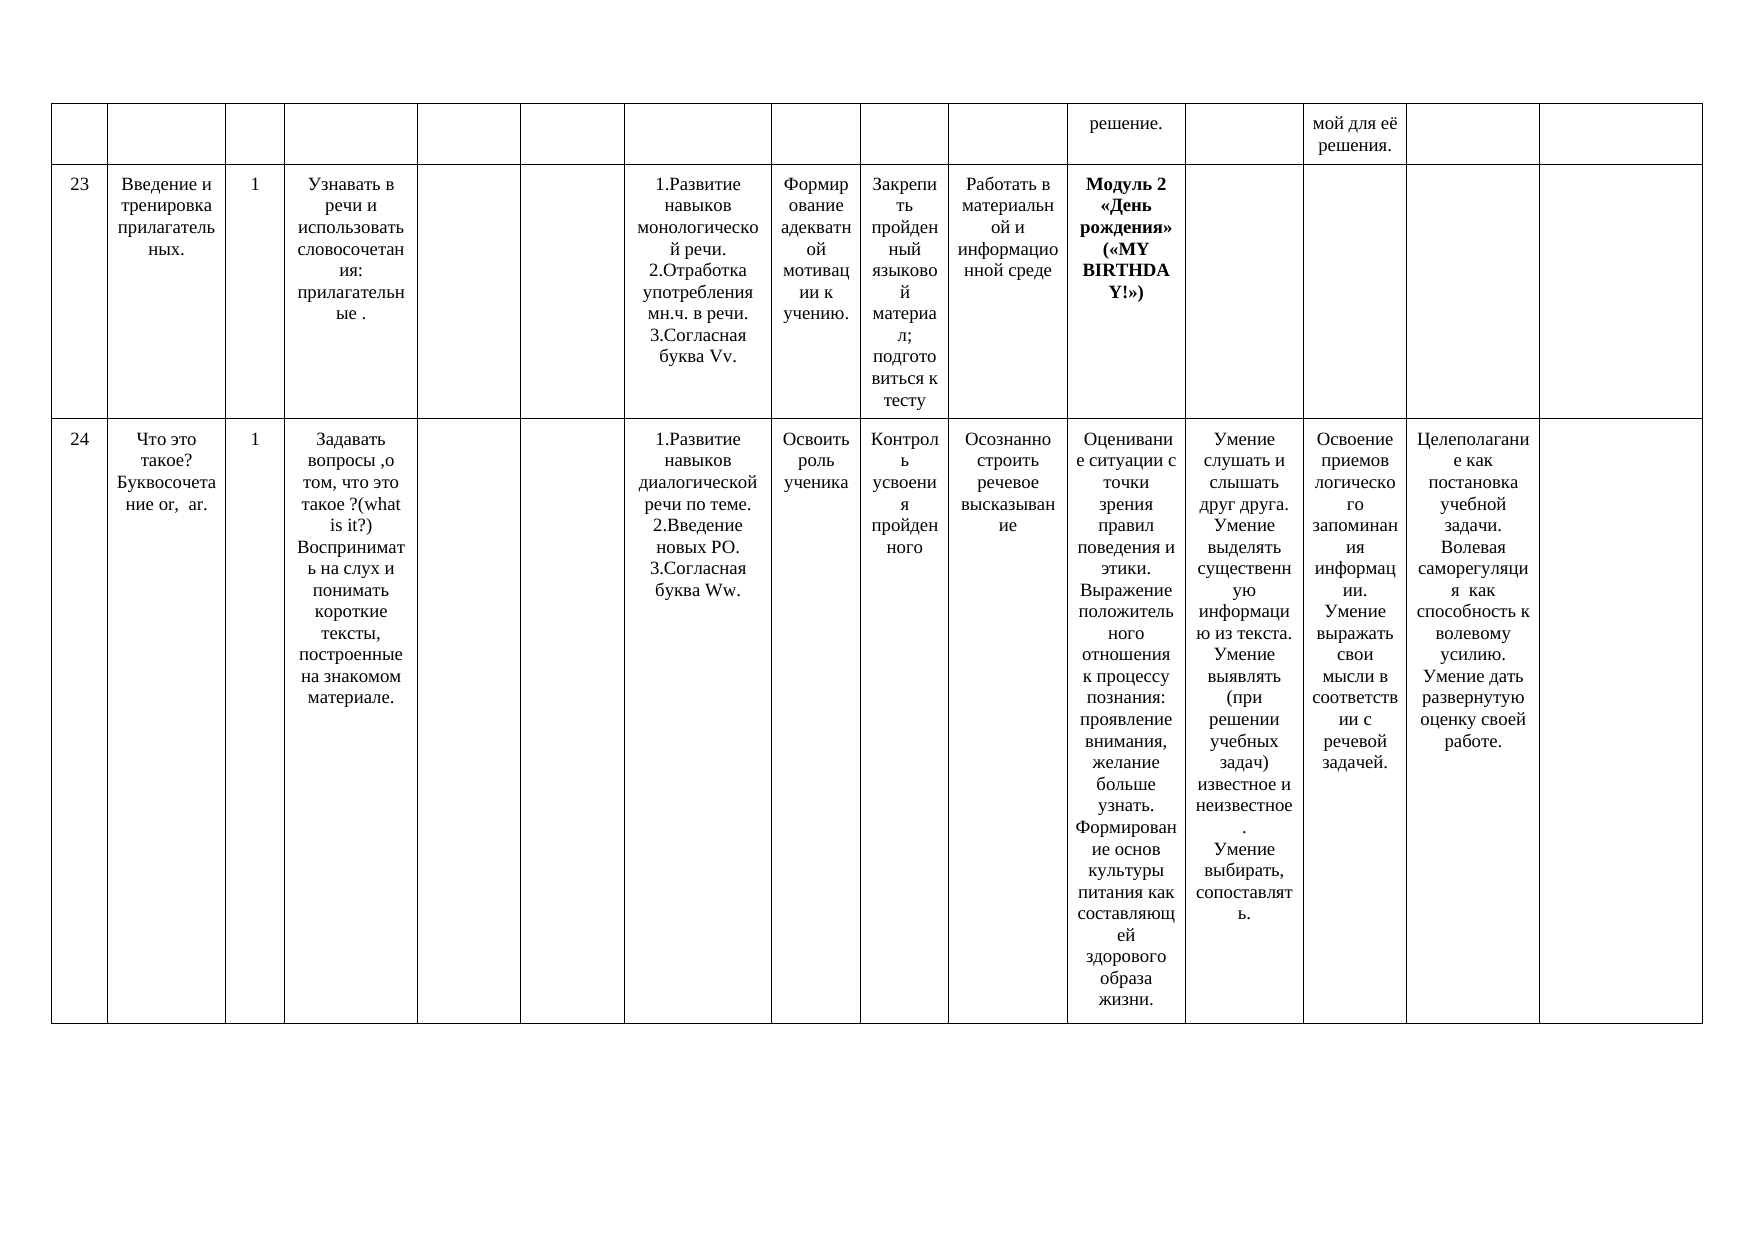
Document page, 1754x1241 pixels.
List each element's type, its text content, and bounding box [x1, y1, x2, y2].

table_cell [861, 104, 948, 163]
table_cell [521, 165, 624, 418]
table_cell [1407, 165, 1539, 418]
table_cell 1 [226, 104, 284, 163]
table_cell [108, 104, 225, 163]
table_cell Введение и тренировка прилагательных. [108, 165, 225, 418]
table_cell [1540, 419, 1702, 1023]
table_cell Закрепить пройденный языковой материал; подготовиться к тесту [861, 165, 948, 418]
table_cell Освоение приемов логического запоминания информации. Умение выражать свои мысли в соответствии с речевой задачей. [1304, 419, 1406, 1023]
table_cell Что это такое? Буквосочетание or, ar. [108, 419, 225, 1023]
table_cell [521, 104, 624, 163]
table_cell [1540, 104, 1702, 163]
table_cell Задавать вопросы ,о том, что это такое ?(what is it?) Воспринимать на слух и понимать короткие тексты, построенные на знакомом материале. [285, 419, 417, 1023]
table_cell [1186, 165, 1303, 418]
table_cell 23 [52, 165, 107, 418]
table_cell Умение слушать и слышать друг друга. Умение выделять существенную информацию из текста. Умение выявлять (при решении учебных задач) известное и неизвестное. Умение выбирать, сопоставлять. [1186, 419, 1303, 1023]
table_cell 1 [226, 419, 284, 1023]
table_cell [1540, 165, 1702, 418]
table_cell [285, 104, 417, 163]
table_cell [1068, 104, 1185, 163]
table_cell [1304, 104, 1406, 163]
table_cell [772, 104, 860, 163]
table_cell Контроль усвоения пройденного [861, 419, 948, 1023]
table_cell [418, 419, 520, 1023]
table_cell Целеполагание как постановка учебной задачи. Волевая саморегуляция как способность к волевому усилию. Умение дать развернутую оценку своей работе. [1407, 419, 1539, 1023]
table_cell 22 [52, 104, 107, 163]
table_cell 1 [226, 165, 284, 418]
table_cell [418, 165, 520, 418]
table_cell Освоить роль ученика [772, 419, 860, 1023]
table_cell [949, 104, 1067, 163]
table_cell 24 [52, 419, 107, 1023]
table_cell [1186, 104, 1303, 163]
table_cell Узнавать в речи и использовать словосочетания: прилагательные . [285, 165, 417, 418]
table_cell 1.Развитие навыков диалогической речи по теме. 2.Введение новых РО. 3.Согласная буква Ww. [625, 419, 771, 1023]
table_cell Оценивание ситуации с точки зрения правил поведения и этики. Выражение положительного отношения к процессу познания: проявление внимания, желание больше узнать. Формирование основ культуры питания как составляющей здорового образа жизни. [1068, 419, 1185, 1023]
table_cell [1304, 165, 1406, 418]
table_cell Модуль 2 «День рождения» («MY BIRTHDAY!») [1068, 165, 1185, 418]
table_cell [1407, 104, 1539, 163]
table_cell Формирование адекватной мотивации к учению. [772, 165, 860, 418]
table_cell [418, 104, 520, 163]
table_cell Осознанно строить речевое высказывание [949, 419, 1067, 1023]
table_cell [625, 104, 771, 163]
table_cell [521, 419, 624, 1023]
table_cell Работать в материальной и информационной среде [949, 165, 1067, 418]
table_cell 1.Развитие навыков монологической речи. 2.Отработка употребления мн.ч. в речи. 3.Согласная буква Vv. [625, 165, 771, 418]
